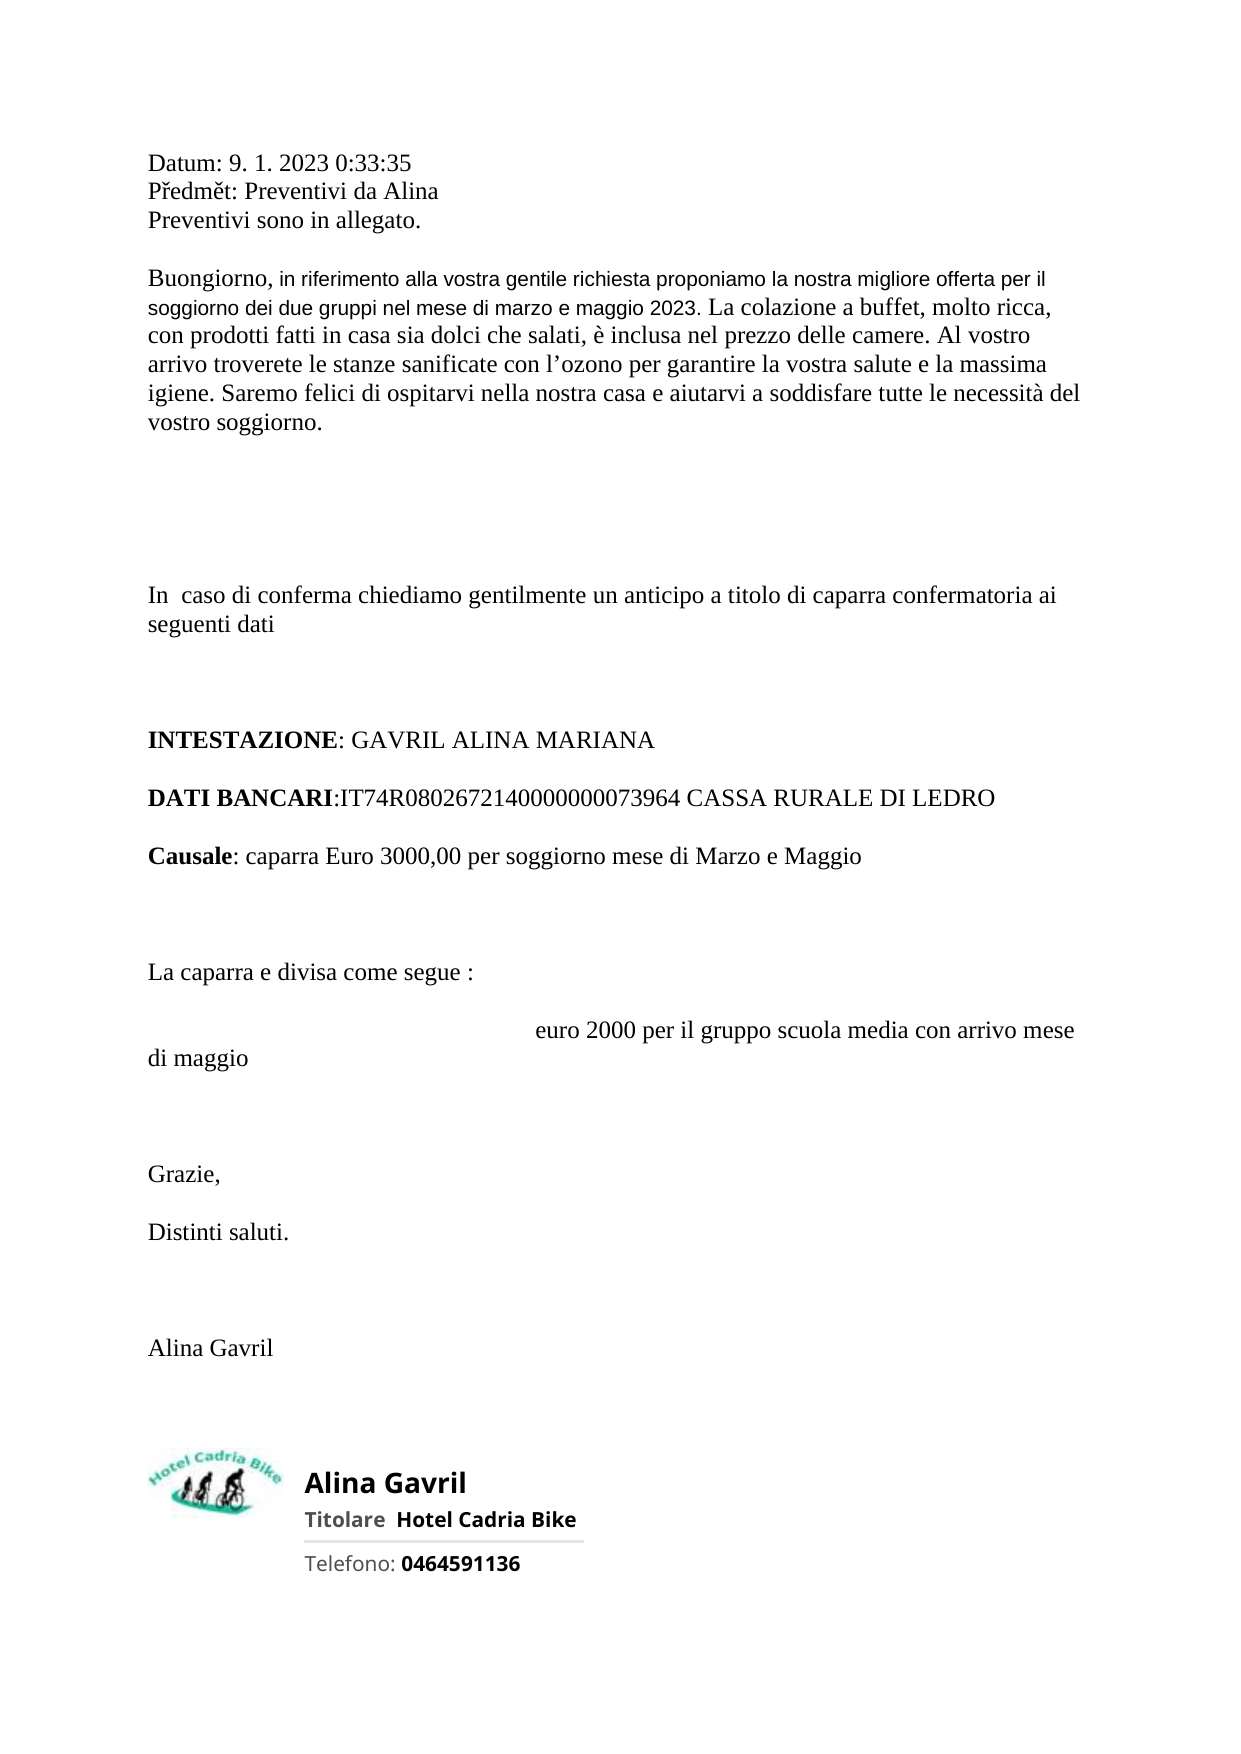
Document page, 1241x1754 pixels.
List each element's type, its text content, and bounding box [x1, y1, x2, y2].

text DATI BANCARI:IT74R0802672140000000073964 CASSA RURALE DI LEDRO [148, 783, 1093, 812]
text Buongiorno, in riferimento alla vostra gentile richiesta proponiamo la nostra migliore offerta per il soggiorno dei due gruppi nel mese di marzo e maggio 2023. La colazione a buffet, molto ricca, con prodotti fatti in casa sia dolci che salati, è inclusa nel prezzo delle camere. Al vostro arrivo troverete le stanze sanificate con l’ozono per garantire la vostra salute e la massima igiene. Saremo felici di ospitarvi nella nostra casa e aiutarvi a soddisfare tutte le necessità del vostro soggiorno. [148, 263, 1093, 436]
text Preventivi sono in allegato. [148, 205, 1093, 234]
text Causale: caparra Euro 3000,00 per soggiorno mese di Marzo e Maggio [148, 841, 1093, 870]
text Grazie, [148, 1159, 1093, 1188]
text Alina Gavril [148, 1333, 1093, 1362]
text INTESTAZIONE: GAVRIL ALINA MARIANA [148, 725, 1093, 754]
table_header [148, 1449, 851, 1579]
picture [147, 1448, 284, 1518]
text Distinti saluti. [148, 1217, 1093, 1246]
text Datum: 9. 1. 2023 0:33:35 Předmět: Preventivi da Alina [148, 148, 1093, 205]
text In caso di conferma chiediamo gentilmente un anticipo a titolo di caparra confermatoria ai seguenti dati [148, 581, 1093, 638]
text La caparra e divisa come segue : [148, 957, 1093, 986]
text euro 2000 per il gruppo scuola media con arrivo mese di maggio [148, 1015, 1093, 1072]
